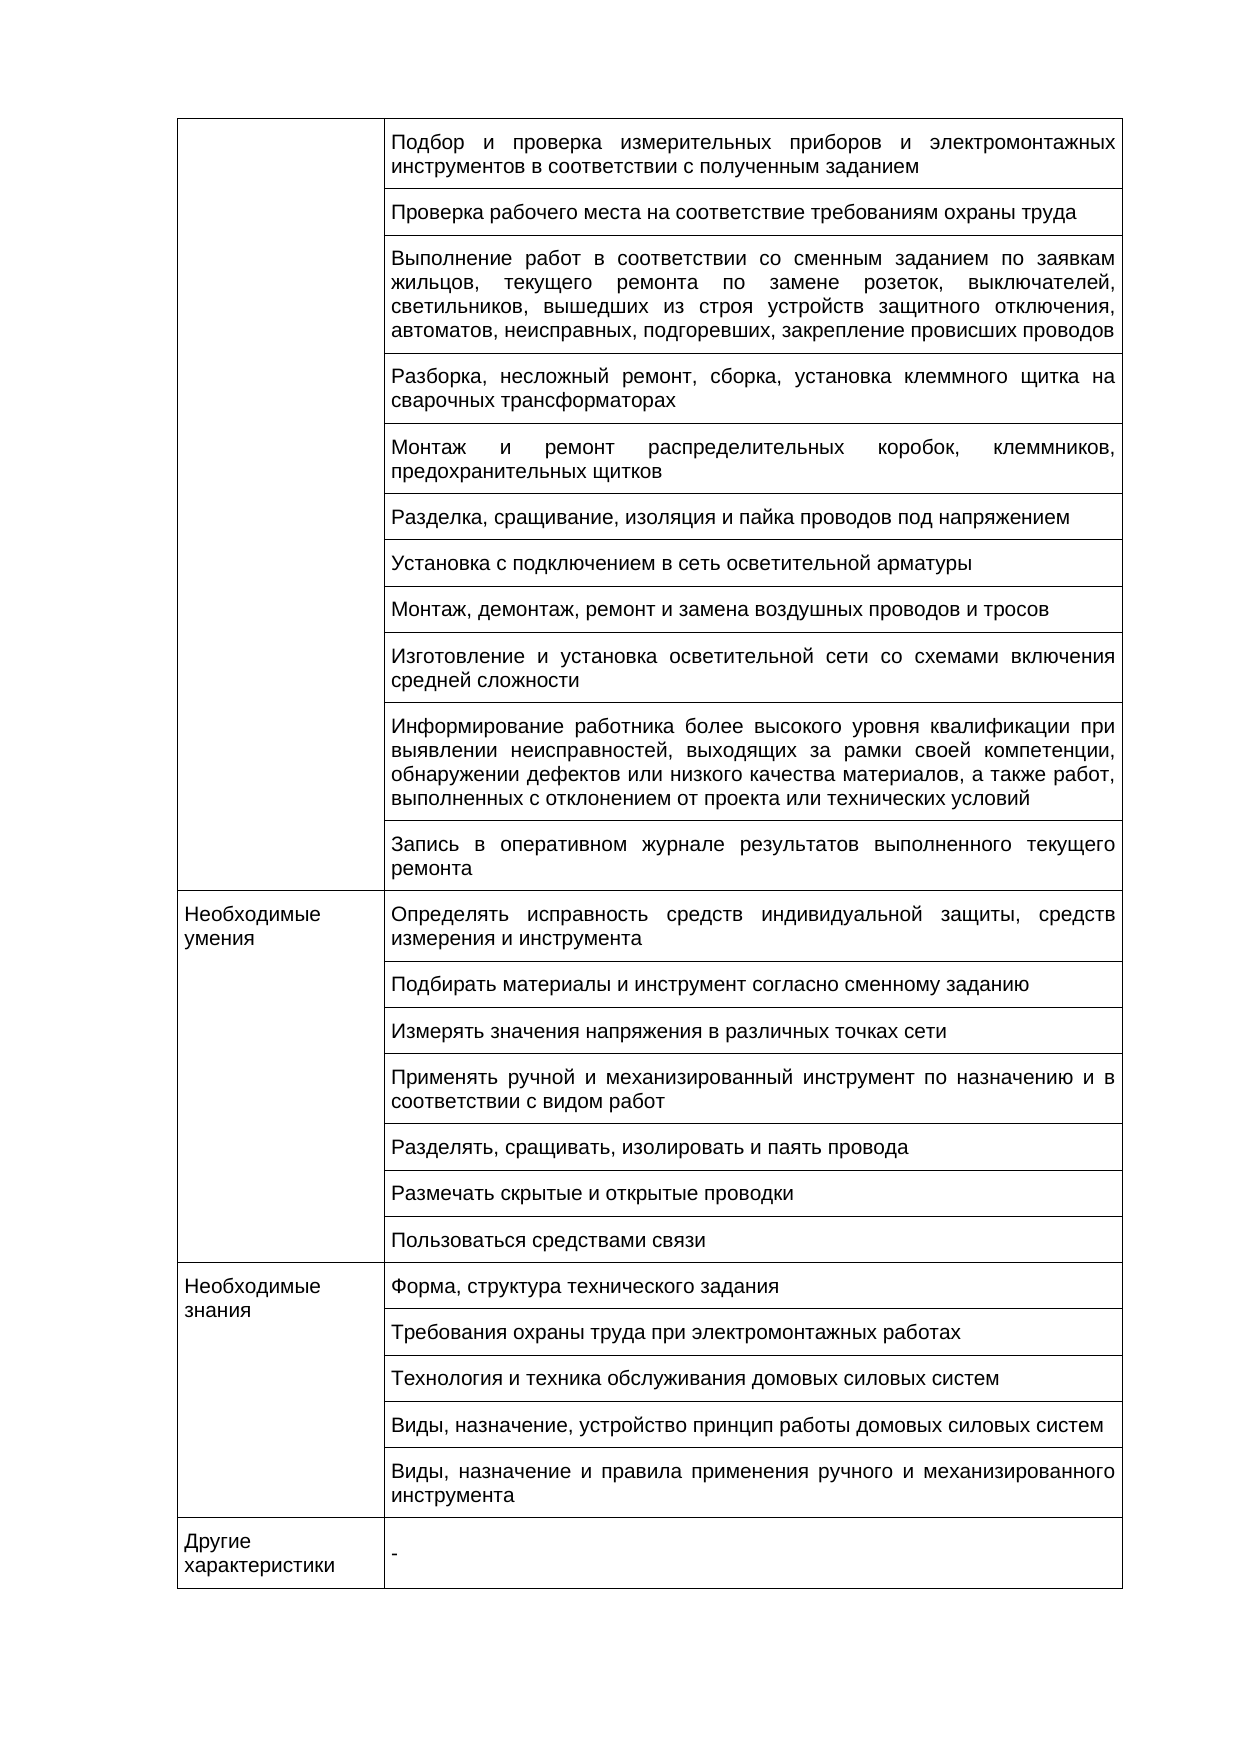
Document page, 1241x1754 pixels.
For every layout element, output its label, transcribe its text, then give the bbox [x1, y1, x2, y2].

table_cell Подбирать материалы и инструмент согласно сменному заданию [385, 962, 1122, 1007]
table_cell Определять исправность средств индивидуальной защиты, средств измерения и инструмента [385, 891, 1122, 961]
table_cell Разборка, несложный ремонт, сборка, установка клеммного щитка на сварочных трансформаторах [385, 354, 1122, 423]
table_cell Изготовление и установка осветительной сети со схемами включения средней сложности [385, 633, 1122, 702]
table_cell Размечать скрытые и открытые проводки [385, 1171, 1122, 1216]
table_cell Пользоваться средствами связи [385, 1217, 1122, 1262]
table_cell Выполнение работ в соответствии со сменным заданием по заявкам жильцов, текущего ремонта по замене розеток, выключателей, светильников, вышедших из строя устройств защитного отключения, автоматов, неисправных, подгоревших, закрепление провисших проводов [385, 236, 1122, 353]
table_cell Информирование работника более высокого уровня квалификации при выявлении неисправностей, выходящих за рамки своей компетенции, обнаружении дефектов или низкого качества материалов, а также работ, выполненных с отклонением от проекта или технических условий [385, 703, 1122, 820]
table_cell Виды, назначение, устройство принцип работы домовых силовых систем [385, 1402, 1122, 1447]
table_cell Разделка, сращивание, изоляция и пайка проводов под напряжением [385, 494, 1122, 539]
table_cell Монтаж и ремонт распределительных коробок, клеммников, предохранительных щитков [385, 424, 1122, 493]
table_cell Необходимые знания [178, 1263, 384, 1517]
table_cell Форма, структура технического задания [385, 1263, 1122, 1308]
table_cell Требования охраны труда при электромонтажных работах [385, 1309, 1122, 1354]
table_cell Разделять, сращивать, изолировать и паять провода [385, 1124, 1122, 1169]
table_cell Необходимые умения [178, 891, 384, 1262]
table_cell Проверка рабочего места на соответствие требованиям охраны труда [385, 189, 1122, 234]
table_cell Применять ручной и механизированный инструмент по назначению и в соответствии с видом работ [385, 1054, 1122, 1123]
table_cell Измерять значения напряжения в различных точках сети [385, 1008, 1122, 1053]
table_cell Виды, назначение и правила применения ручного и механизированного инструмента [385, 1448, 1122, 1517]
table_cell Технология и техника обслуживания домовых силовых систем [385, 1356, 1122, 1401]
table_cell Другие характеристики [178, 1518, 384, 1587]
table_cell Установка с подключением в сеть осветительной арматуры [385, 540, 1122, 586]
table_cell Запись в оперативном журнале результатов выполненного текущего ремонта [385, 821, 1122, 890]
table_cell Подбор и проверка измерительных приборов и электромонтажных инструментов в соответствии с полученным заданием [385, 119, 1122, 188]
table_cell Монтаж, демонтаж, ремонт и замена воздушных проводов и тросов [385, 587, 1122, 632]
table_cell - [385, 1518, 1122, 1587]
